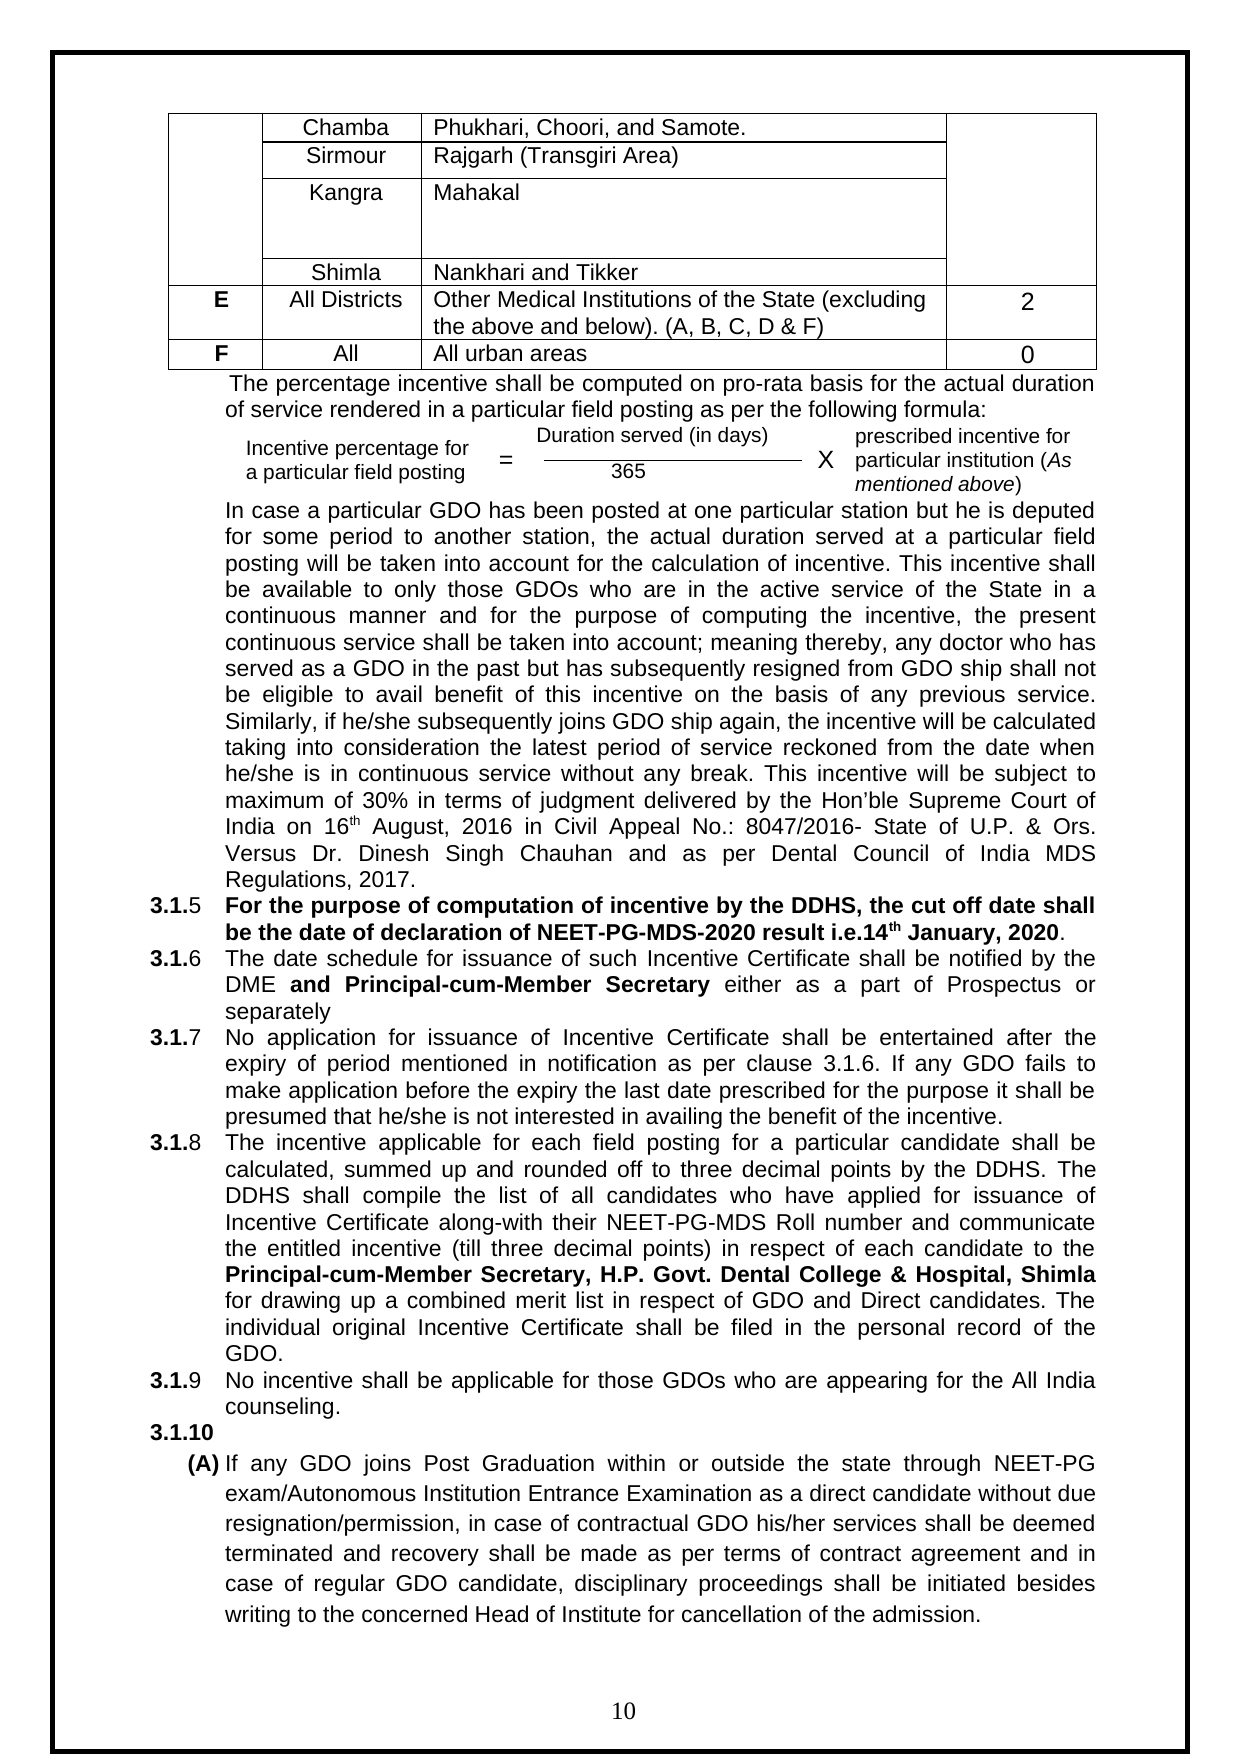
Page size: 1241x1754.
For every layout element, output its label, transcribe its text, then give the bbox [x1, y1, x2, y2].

text 3.1.5 For the purpose of computation of incentive by the DDHS, the cut off date shall be the date of declaration of NEET-PG-MDS-2020 result i.e.14th January, 2020. [150, 892, 1097, 945]
table_header = [487, 423, 525, 497]
table_header Incentive percentage for a particular field posting [234, 423, 487, 497]
table_cell All urban areas [422, 340, 946, 369]
table_cell 0 [947, 340, 1096, 369]
list If any GDO joins Post Graduation within or outside the state through NEET-PG exam/Autonomous Institution Entrance Examination as a direct candidate without due resignation/permission, in case of contractual GDO his/her services shall be deemed terminated and recovery shall be made as per terms of contract agreement and in case of regular GDO candidate, disciplinary proceedings shall be initiated besides writing to the concerned Head of Institute for cancellation of the admission. [187, 1449, 1097, 1627]
table_cell All Districts [263, 286, 421, 339]
table_cell All [263, 340, 421, 369]
table_cell Mahakal [422, 179, 946, 258]
table_cell Chamba [263, 114, 421, 141]
table_cell 2 [947, 286, 1096, 339]
table_cell Rajgarh (Transgiri Area) [422, 143, 946, 178]
text 3.1.8 The incentive applicable for each field posting for a particular candidate shall be calculated, summed up and rounded off to three decimal points by the DDHS. The DDHS shall compile the list of all candidates who have applied for issuance of Incentive Certificate along-with their NEET-PG-MDS Roll number and communicate the entitled incentive (till three decimal points) in respect of each candidate to the Principal-cum-Member Secretary, H.P. Govt. Dental College & Hospital, Shimla for drawing up a combined merit list in respect of GDO and Direct candidates. The individual original Incentive Certificate shall be filed in the personal record of the GDO. [150, 1129, 1097, 1367]
table_cell Other Medical Institutions of the State (excluding the above and below). (A, B, C, D & F) [422, 286, 946, 339]
table_cell E [169, 286, 262, 339]
table_cell F [169, 340, 262, 369]
table_header X [806, 423, 844, 497]
table_header prescribed incentive for particular institution (As mentioned above) [844, 423, 1106, 497]
text In case a particular GDO has been posted at one particular station but he is deputed for some period to another station, the actual duration served at a particular field posting will be taken into account for the calculation of incentive. This incentive shall be available to only those GDOs who are in the active service of the State in a continuous manner and for the purpose of computing the incentive, the present continuous service shall be taken into account; meaning thereby, any doctor who has served as a GDO in the past but has subsequently resigned from GDO ship shall not be eligible to avail benefit of this incentive on the basis of any previous service. Similarly, if he/she subsequently joins GDO ship again, the incentive will be calculated taking into consideration the latest period of service reckoned from the date when he/she is in continuous service without any break. This incentive will be subject to maximum of 30% in terms of judgment delivered by the Hon’ble Supreme Court of India on 16th August, 2016 in Civil Appeal No.: 8047/2016- State of U.P. & Ors. Versus Dr. Dinesh Singh Chauhan and as per Dental Council of India MDS Regulations, 2017. [225, 497, 1097, 892]
text 3.1.7 No application for issuance of Incentive Certificate shall be entertained after the expiry of period mentioned in notification as per clause 3.1.6. If any GDO fails to make application before the expiry the last date prescribed for the purpose it shall be presumed that he/she is not interested in availing the benefit of the incentive. [150, 1024, 1097, 1129]
table_header Duration served (in days) 365 [525, 423, 806, 497]
text 3.1.6 The date schedule for issuance of such Incentive Certificate shall be notified by the DME and Principal-cum-Member Secretary either as a part of Prospectus or separately [150, 945, 1097, 1024]
table_cell Nankhari and Tikker [422, 259, 946, 285]
table_cell Sirmour [263, 143, 421, 178]
table_cell Phukhari, Choori, and Samote. [422, 114, 946, 141]
table_cell Kangra [263, 179, 421, 258]
text The percentage incentive shall be computed on pro-rata basis for the actual duration of service rendered in a particular field posting as per the following formula: [150, 370, 1097, 423]
table_cell Shimla [263, 259, 421, 285]
text 3.1.9 No incentive shall be applicable for those GDOs who are appearing for the All India counseling. [150, 1367, 1097, 1419]
